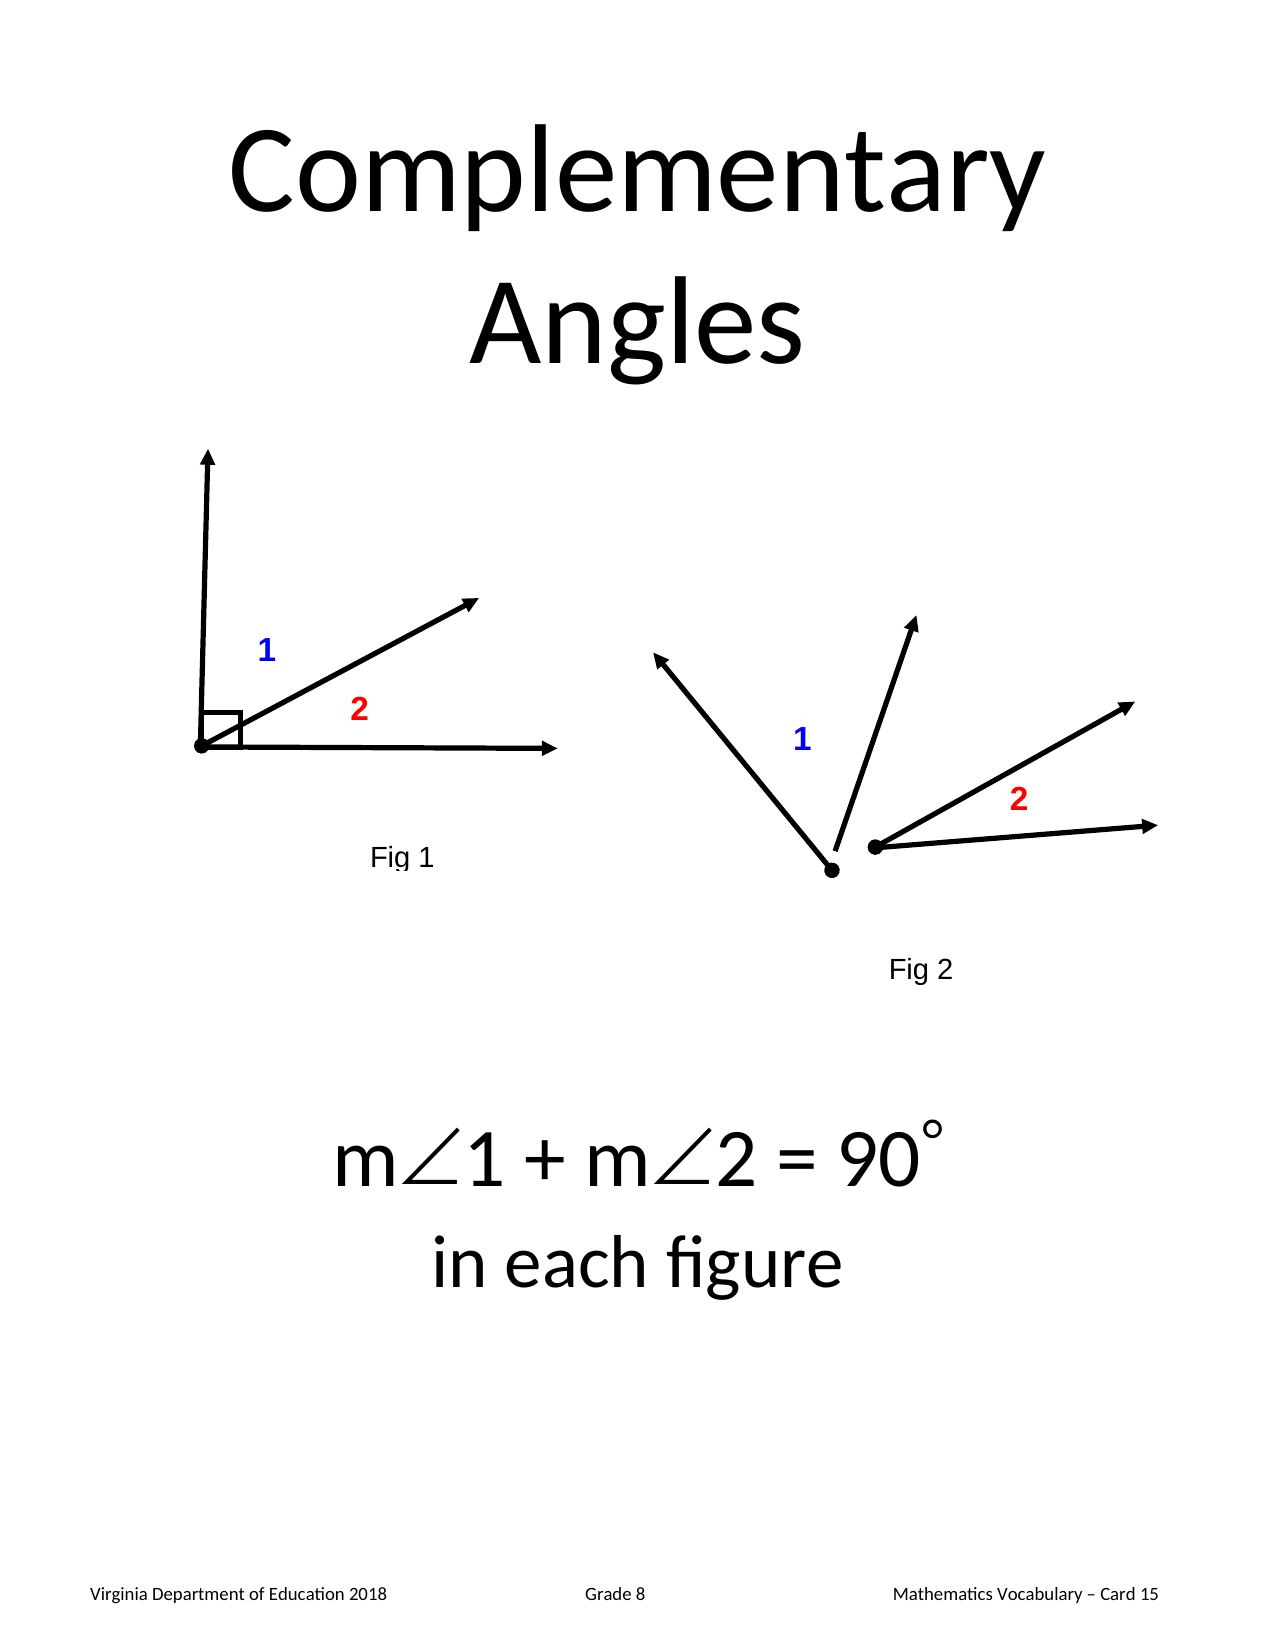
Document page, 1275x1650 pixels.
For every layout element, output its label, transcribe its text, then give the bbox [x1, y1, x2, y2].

subtitle Complementary Angles [90, 90, 1185, 395]
text in each figure [90, 1207, 1185, 1306]
text m1 + m2 = 90 [90, 1097, 1185, 1207]
